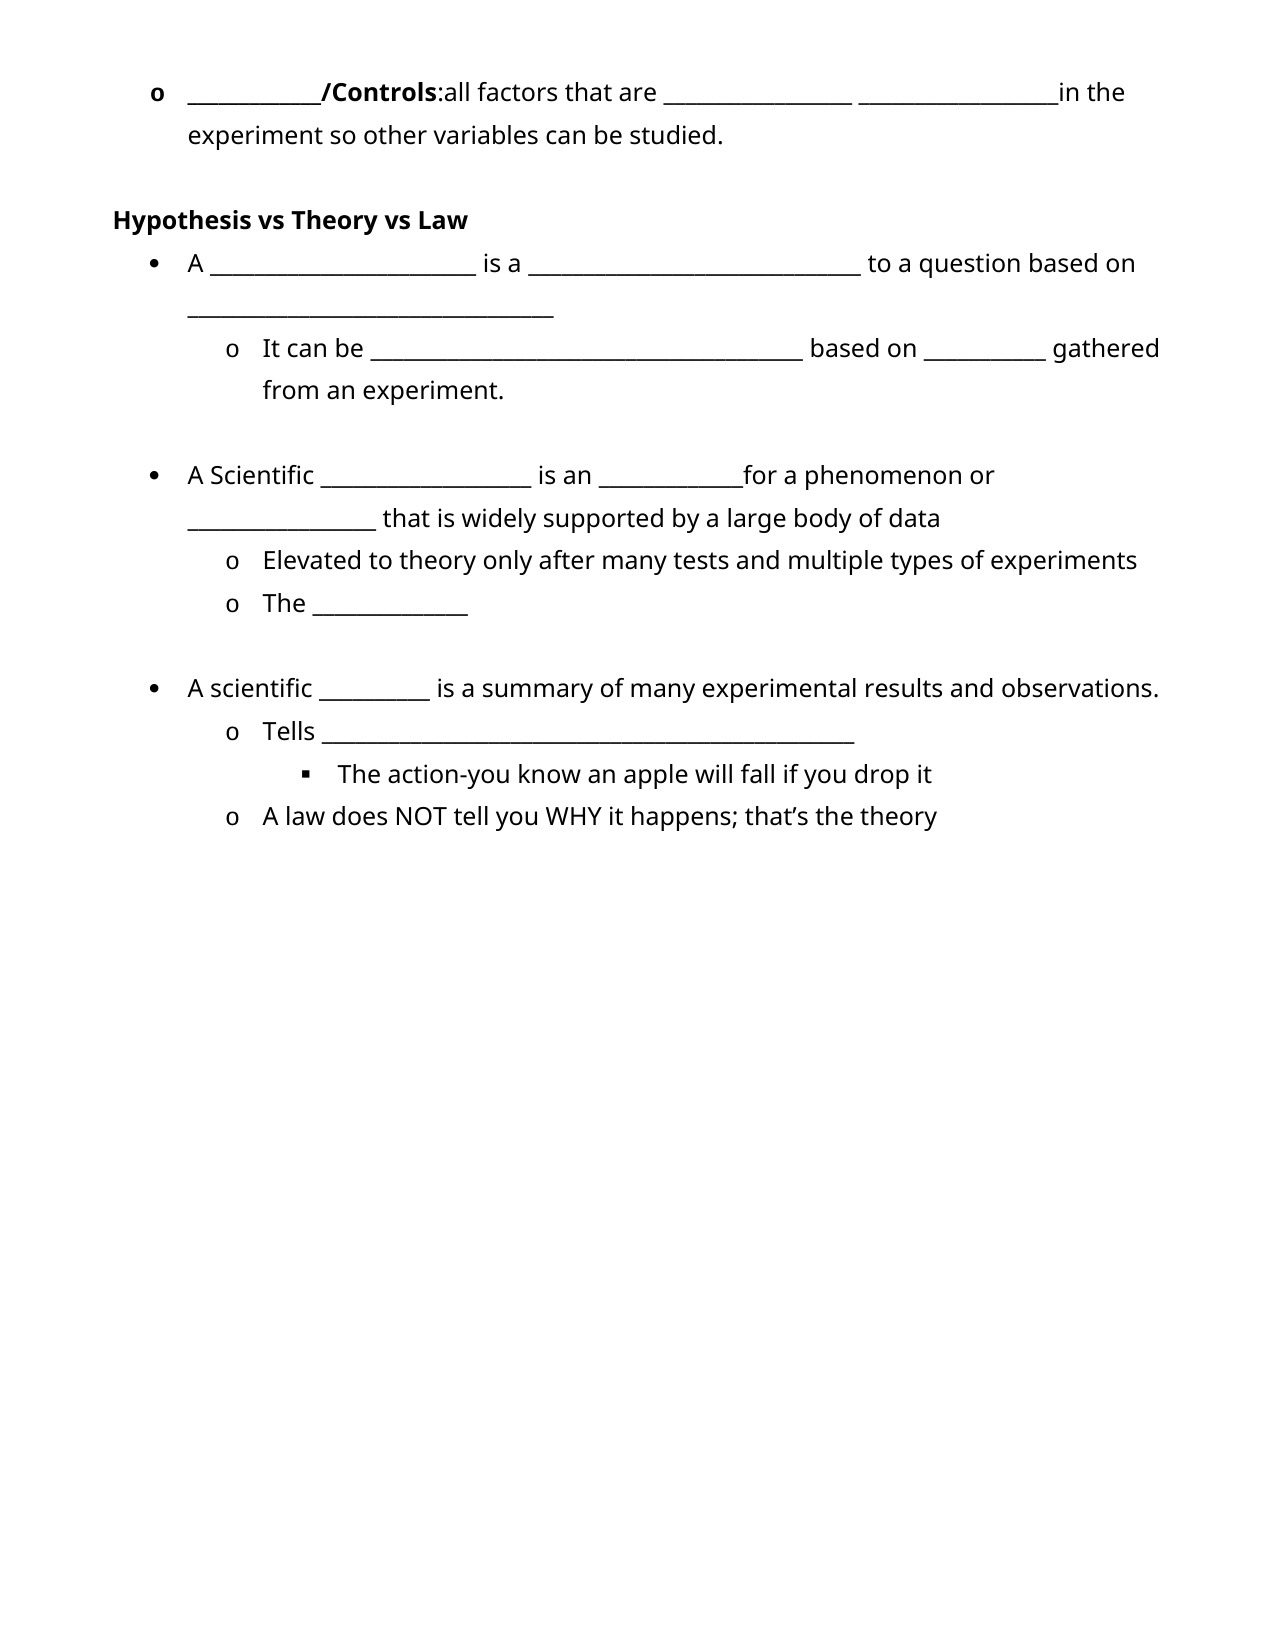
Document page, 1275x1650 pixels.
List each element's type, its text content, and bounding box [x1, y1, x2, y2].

text Hypothesis vs Theory vs Law [112, 203, 1162, 237]
list A ________________________ is a ______________________________ to a question based on _________________________________ [150, 245, 1162, 322]
list The ______________ [225, 586, 1162, 620]
list Elevated to theory only after many tests and multiple types of experiments [225, 543, 1162, 577]
list _____________/Controls:all factors that are _________________ __________________in the experiment so other variables can be studied. [150, 75, 1162, 152]
list A scientific __________ is a summary of many experimental results and observations. [150, 671, 1162, 705]
list The action-you know an apple will fall if you drop it [300, 756, 1162, 790]
list It can be _______________________________________ based on ___________ gathered from an experiment. [225, 330, 1162, 407]
list Tells ________________________________________________ [225, 713, 1162, 748]
list A Scientific ___________________ is an _____________for a phenomenon or _________________ that is widely supported by a large body of data [150, 458, 1162, 534]
list A law does NOT tell you WHY it happens; that’s the theory [225, 799, 1162, 833]
